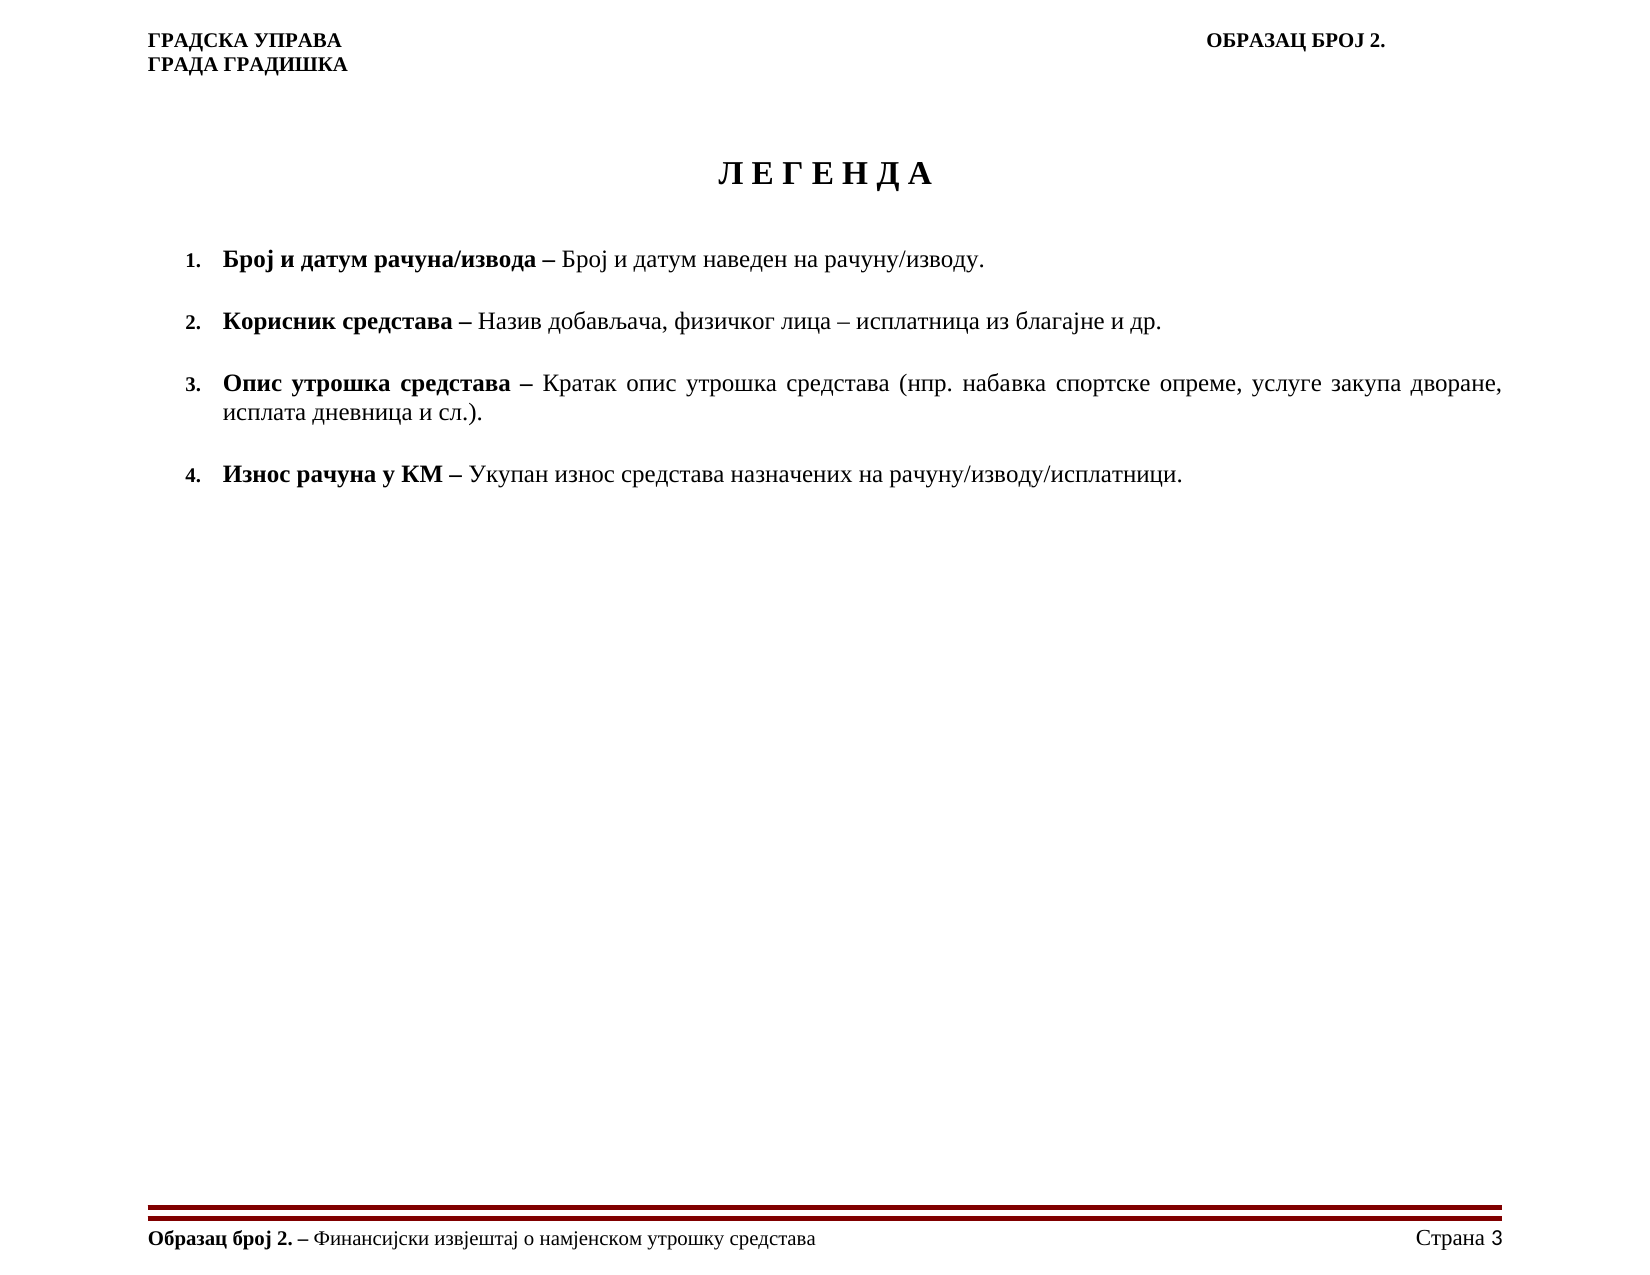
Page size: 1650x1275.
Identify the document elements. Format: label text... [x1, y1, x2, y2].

list Опис утрошка средстава – Кратак опис утрошка средстава (нпр. набавка спортске опреме, услуге закупа дворане, исплата дневница и сл.). [185, 368, 1502, 426]
list Број и датум рачуна/извода – Број и датум наведен на рачуну/изводу. [185, 244, 1502, 273]
list Корисник средстава – Назив добављача, физичког лица – исплатница из благајне и др. [185, 306, 1502, 335]
text Л Е Г Е Н Д А [148, 153, 1502, 191]
list Износ рачуна у КМ – Укупан износ средстава назначених на рачуну/изводу/исплатници. [185, 459, 1502, 488]
